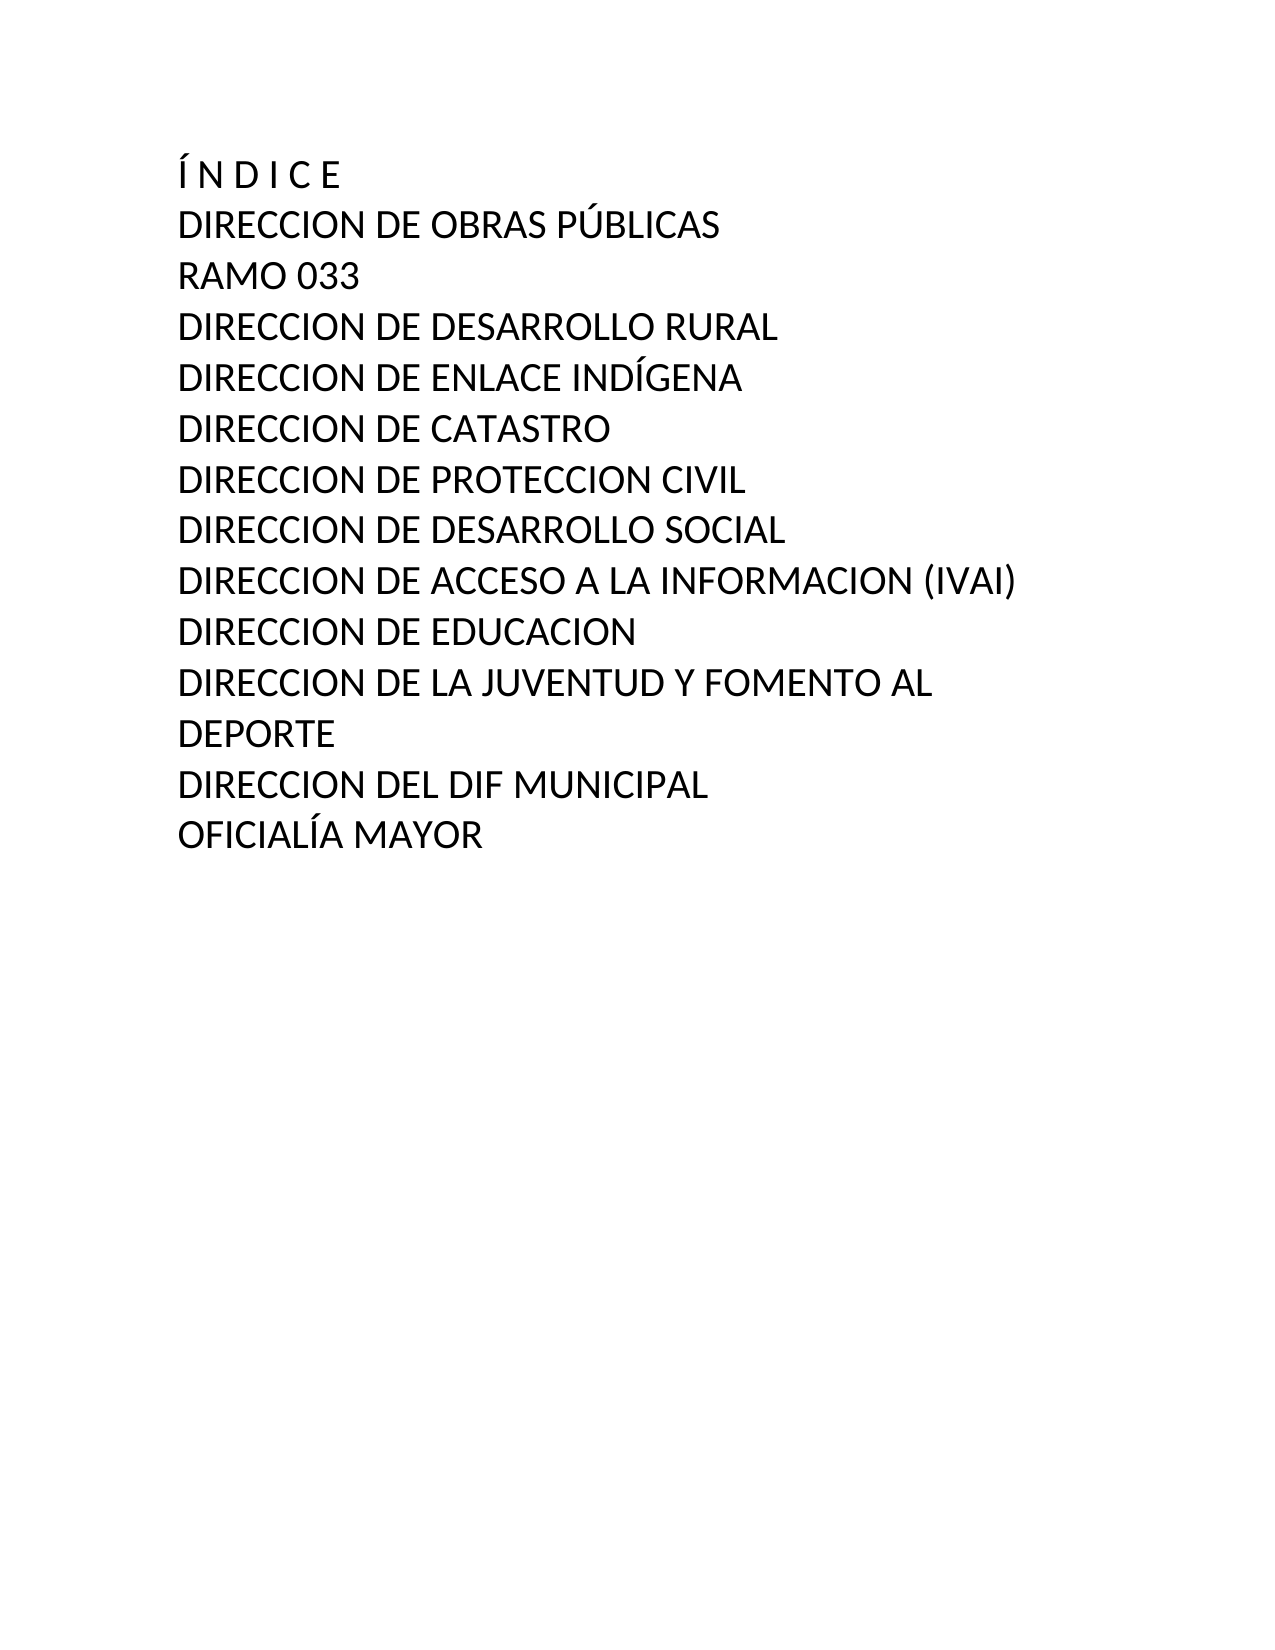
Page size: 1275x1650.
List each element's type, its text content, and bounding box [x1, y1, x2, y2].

text Í N D I C E [177, 148, 1098, 198]
text DIRECCION DE PROTECCION CIVIL [177, 453, 1098, 503]
text DIRECCION DE ENLACE INDÍGENA [177, 351, 1098, 402]
text DIRECCION DE CATASTRO [177, 402, 1098, 453]
text DIRECCION DE ACCESO A LA INFORMACION (IVAI) [177, 554, 1098, 605]
text DIRECCION DE EDUCACION [177, 605, 1098, 656]
text RAMO 033 [177, 249, 1098, 300]
text DIRECCION DE DESARROLLO SOCIAL [177, 503, 1098, 554]
text DIRECCION DE LA JUVENTUD Y FOMENTO AL DEPORTE [177, 656, 1098, 758]
text DIRECCION DE DESARROLLO RURAL [177, 300, 1098, 351]
text DIRECCION DEL DIF MUNICIPAL [177, 758, 1098, 808]
text OFICIALÍA MAYOR [177, 808, 1098, 859]
text DIRECCION DE OBRAS PÚBLICAS [177, 198, 1098, 249]
